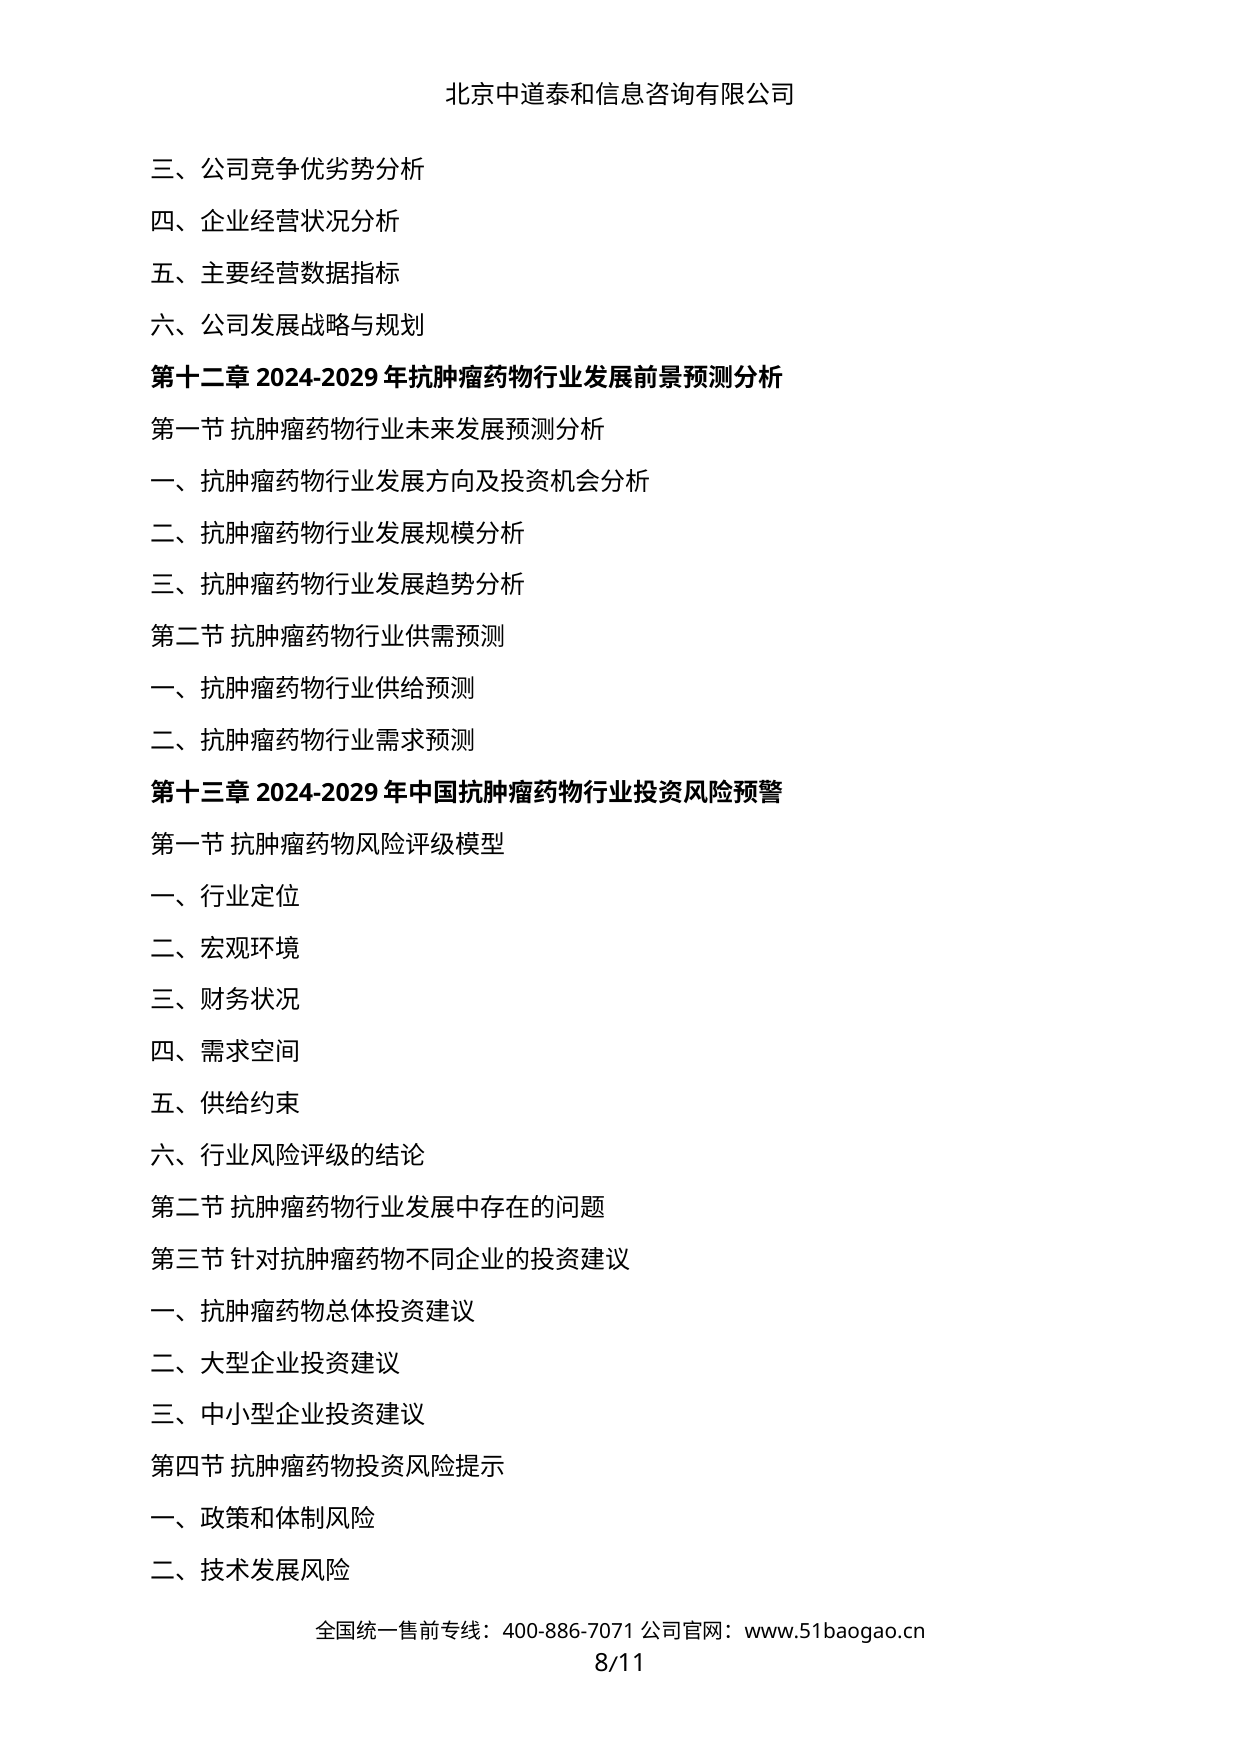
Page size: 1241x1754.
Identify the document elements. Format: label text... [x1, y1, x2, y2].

text 第十三章 2024-2029年中国抗肿瘤药物行业投资风险预警 [150, 772, 1090, 809]
text 一、行业定位 [150, 876, 1090, 912]
text 三、公司竞争优劣势分析 [150, 150, 1090, 186]
text 一、抗肿瘤药物总体投资建议 [150, 1291, 1090, 1327]
text 第二节 抗肿瘤药物行业供需预测 [150, 617, 1090, 653]
text 第二节 抗肿瘤药物行业发展中存在的问题 [150, 1187, 1090, 1224]
text 一、抗肿瘤药物行业供给预测 [150, 669, 1090, 705]
text 二、技术发展风险 [150, 1551, 1090, 1587]
text 三、抗肿瘤药物行业发展趋势分析 [150, 565, 1090, 601]
text 第四节 抗肿瘤药物投资风险提示 [150, 1447, 1090, 1483]
text 三、中小型企业投资建议 [150, 1395, 1090, 1431]
text 六、行业风险评级的结论 [150, 1136, 1090, 1172]
text 四、需求空间 [150, 1032, 1090, 1068]
text 第三节 针对抗肿瘤药物不同企业的投资建议 [150, 1239, 1090, 1276]
text 第一节 抗肿瘤药物行业未来发展预测分析 [150, 409, 1090, 446]
text 第一节 抗肿瘤药物风险评级模型 [150, 824, 1090, 861]
text 二、抗肿瘤药物行业需求预测 [150, 721, 1090, 757]
text 二、抗肿瘤药物行业发展规模分析 [150, 513, 1090, 549]
text 三、财务状况 [150, 980, 1090, 1016]
text 一、抗肿瘤药物行业发展方向及投资机会分析 [150, 461, 1090, 497]
text 第十二章 2024-2029年抗肿瘤药物行业发展前景预测分析 [150, 357, 1090, 394]
text 一、政策和体制风险 [150, 1499, 1090, 1535]
text 五、主要经营数据指标 [150, 254, 1090, 290]
text 二、大型企业投资建议 [150, 1343, 1090, 1379]
text 五、供给约束 [150, 1084, 1090, 1120]
text 四、企业经营状况分析 [150, 202, 1090, 238]
text 二、宏观环境 [150, 928, 1090, 964]
text 六、公司发展战略与规划 [150, 306, 1090, 342]
